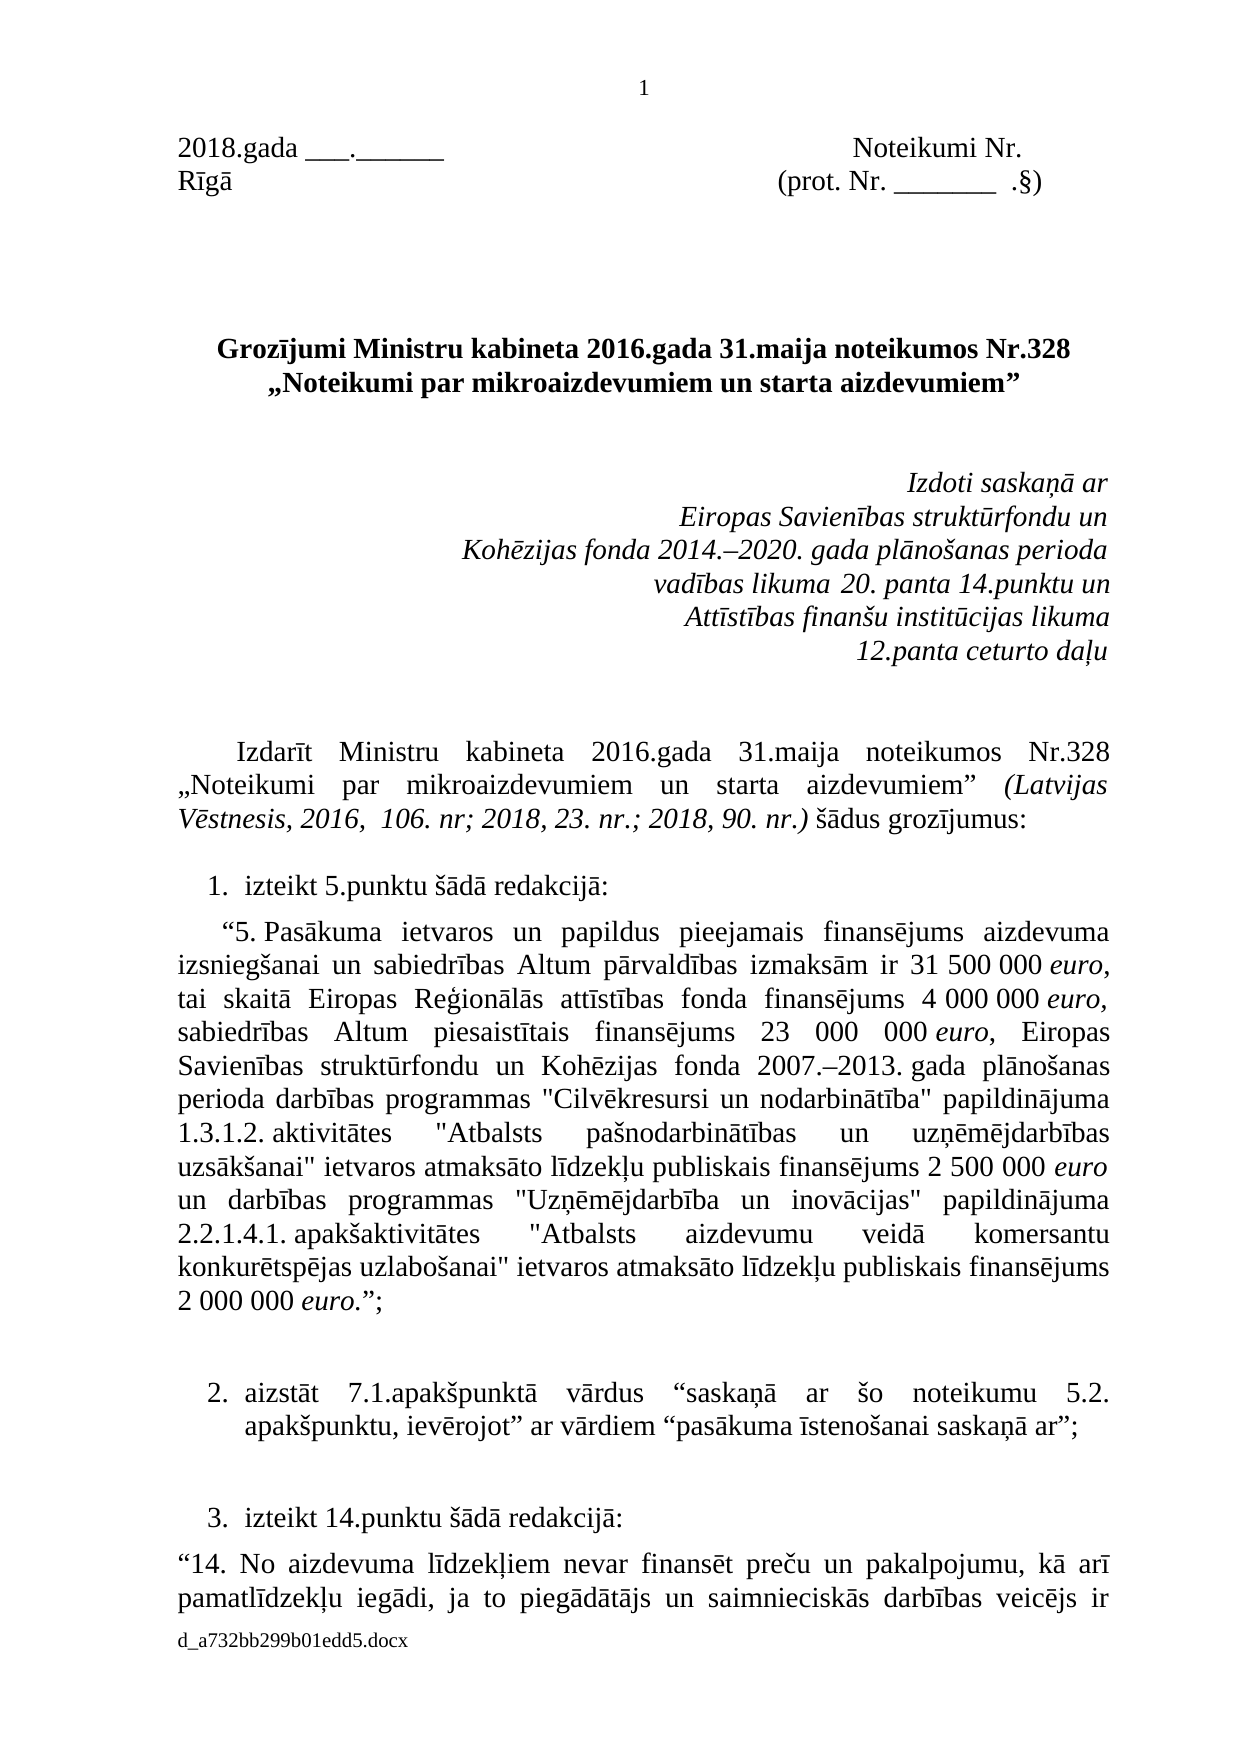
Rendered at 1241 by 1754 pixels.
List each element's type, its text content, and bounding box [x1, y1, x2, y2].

text Rīgā (prot. Nr. _______ .§) [177, 163, 1110, 197]
list aizstāt 7.1.apakšpunktā vārdus “saskaņā ar šo noteikumu 5.2. apakšpunktu, ievērojot” ar vārdiem “pasākuma īstenošanai saskaņā ar”; [207, 1375, 1110, 1442]
text “5. Pasākuma ietvaros un papildus pieejamais finansējums aizdevuma izsniegšanai un sabiedrības Altum pārvaldības izmaksām ir 31 500 000 euro, tai skaitā Eiropas Reģionālās attīstības fonda finansējums 4 000 000 euro, sabiedrības Altum piesaistītais finansējums 23 000 000 euro, Eiropas Savienības struktūrfondu un Kohēzijas fonda 2007.–2013. gada plānošanas perioda darbības programmas "Cilvēkresursi un nodarbinātība" papildinājuma 1.3.1.2. aktivitātes "Atbalsts pašnodarbinātības un uzņēmējdarbības uzsākšanai" ietvaros atmaksāto līdzekļu publiskais finansējums 2 500 000 euro un darbības programmas "Uzņēmējdarbība un inovācijas" papildinājuma 2.2.1.4.1. apakšaktivitātes "Atbalsts aizdevumu veidā komersantu konkurētspējas uzlabošanai" ietvaros atmaksāto līdzekļu publiskais finansējums 2 000 000 euro.”; [177, 914, 1110, 1316]
list Izdarīt Ministru kabineta 2016.gada 31.maija noteikumos Nr.328 „Noteikumi par mikroaizdevumiem un starta aizdevumiem” (Latvijas Vēstnesis, 2016, 106. nr; 2018, 23. nr.; 2018, 90. nr.) šādus grozījumus: [177, 734, 1110, 834]
list izteikt 5.punktu šādā redakcijā: [207, 868, 1110, 901]
text 12.panta ceturto daļu [177, 633, 1110, 667]
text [177, 1547, 1110, 1614]
text Izdoti saskaņā ar [177, 465, 1110, 499]
text Grozījumi Ministru kabineta 2016.gada 31.maija noteikumos Nr.328 „Noteikumi par mikroaizdevumiem un starta aizdevumiem” [177, 331, 1110, 398]
text Eiropas Savienības struktūrfondu un Kohēzijas fonda 2014.–2020. gada plānošanas perioda vadības likuma 20. panta 14.punktu un [177, 499, 1110, 599]
list izteikt 14.punktu šādā redakcijā: [207, 1501, 1110, 1534]
text Attīstības finanšu institūcijas likuma [177, 599, 1110, 633]
text 2018.gada ___.______ Noteikumi Nr. [177, 130, 1110, 163]
